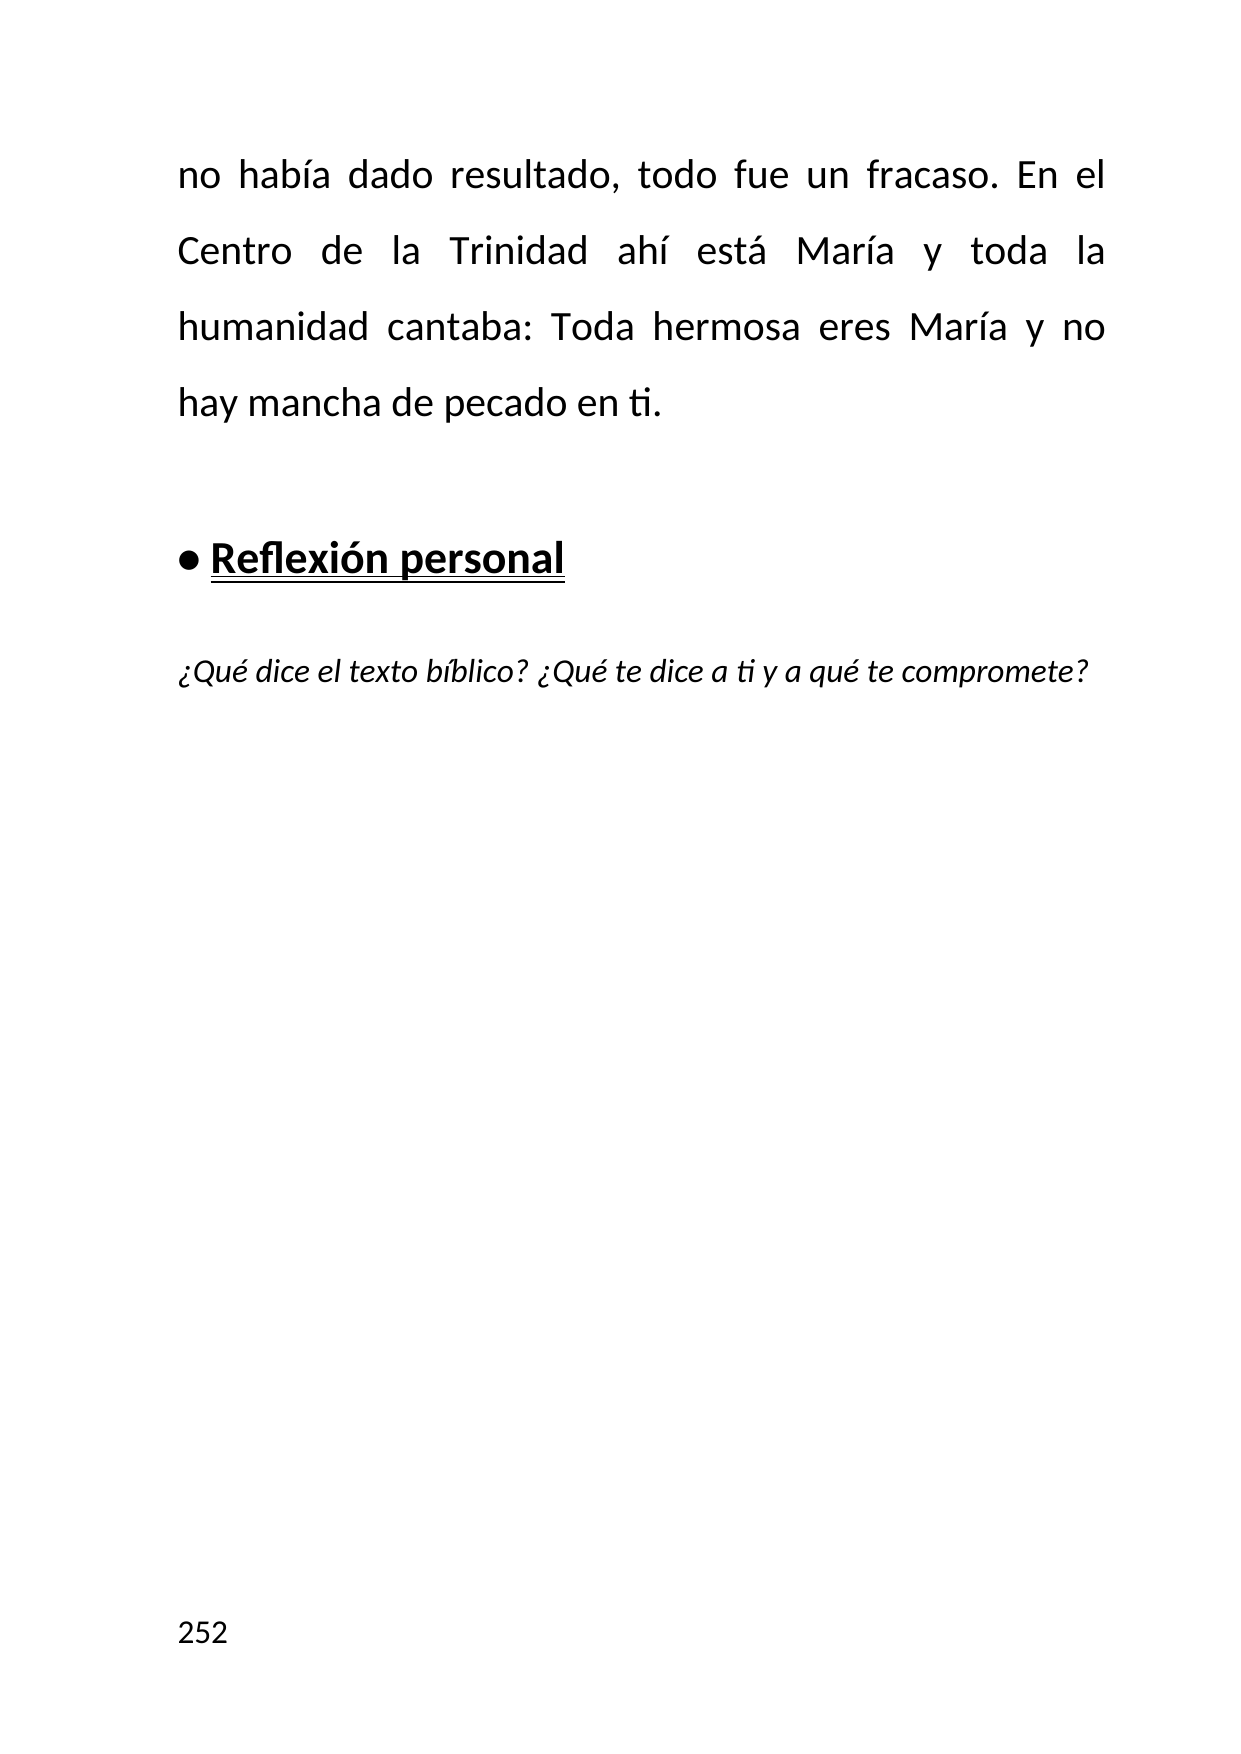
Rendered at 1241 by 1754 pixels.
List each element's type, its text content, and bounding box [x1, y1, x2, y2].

text • Reflexión personal [177, 529, 1107, 585]
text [177, 148, 1107, 427]
text ¿Qué dice el texto bíblico? ¿Qué te dice a ti y a qué te compromete? [177, 650, 1107, 691]
